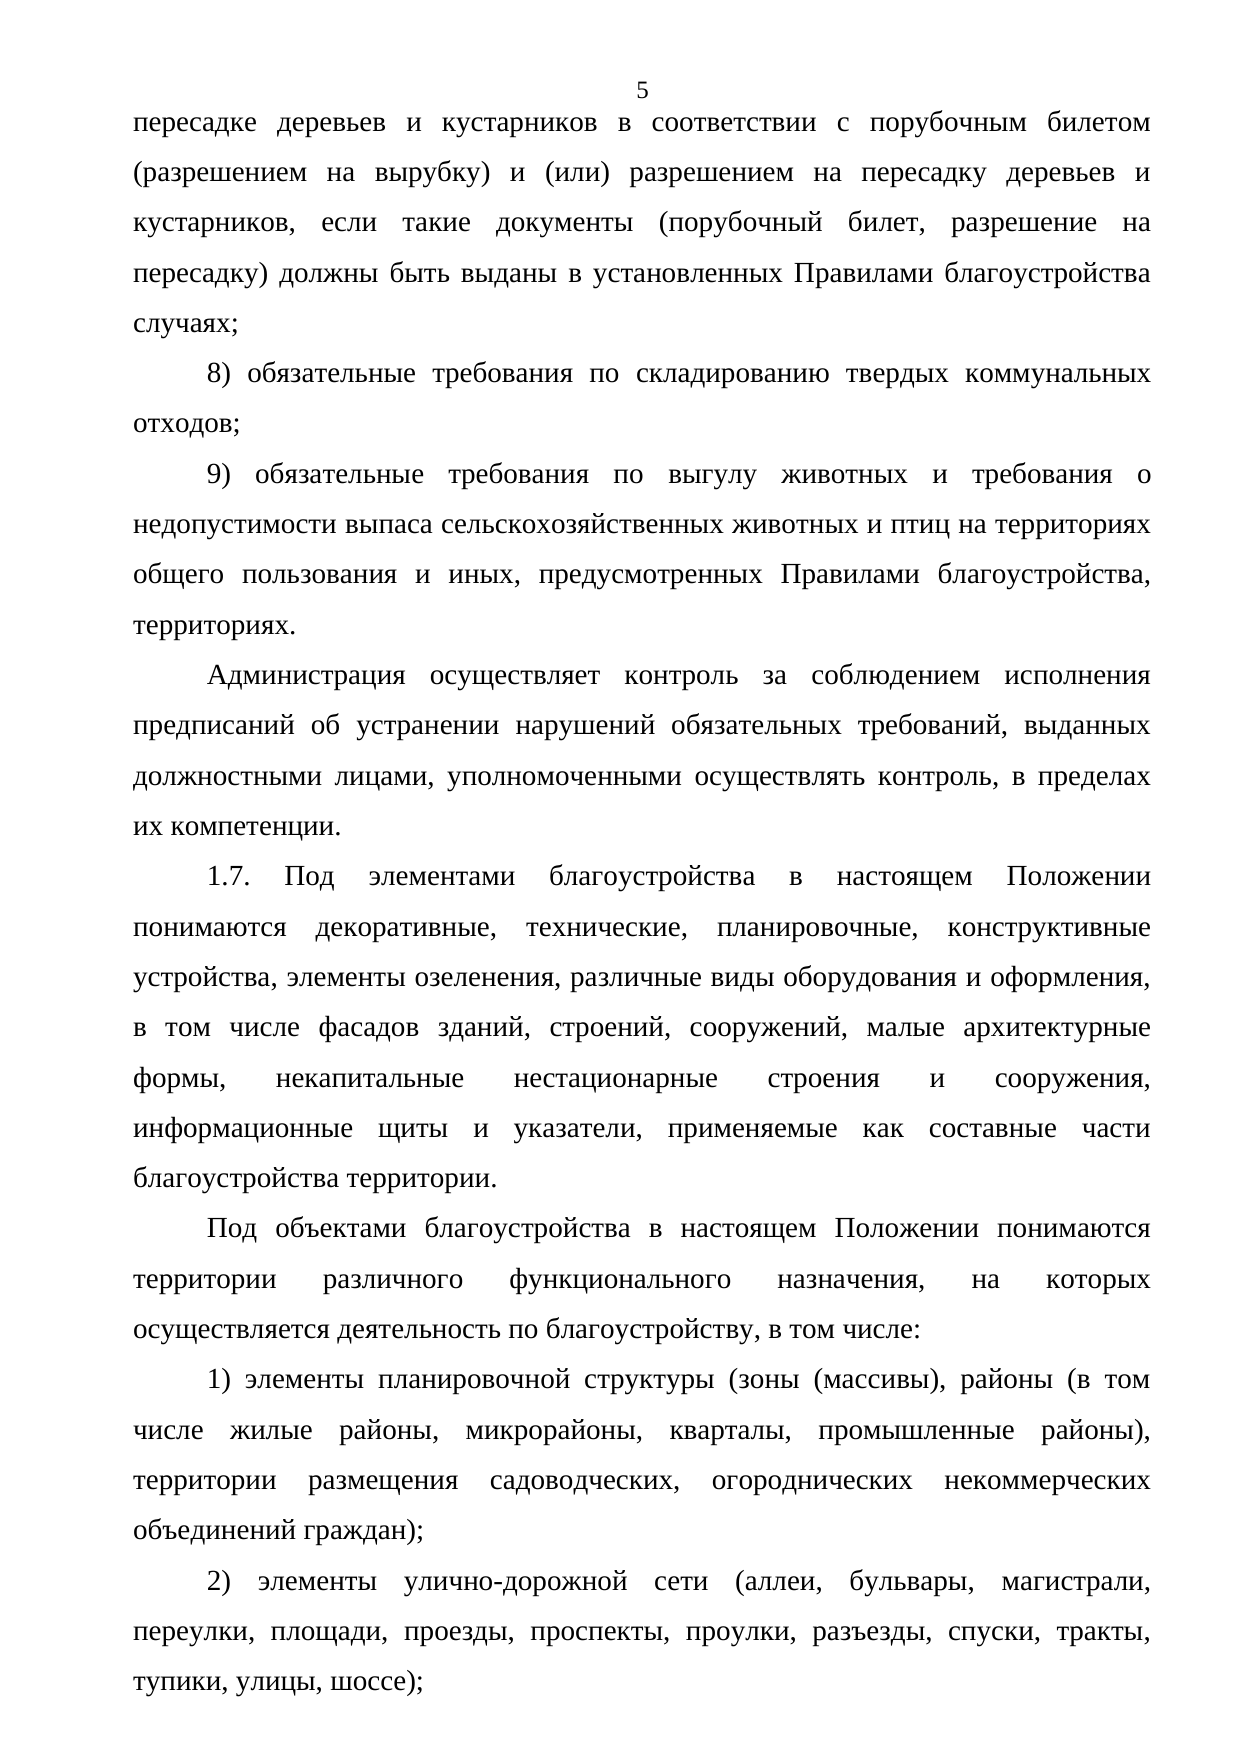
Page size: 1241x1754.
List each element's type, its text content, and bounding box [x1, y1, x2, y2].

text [133, 104, 1152, 338]
text Администрация осуществляет контроль за соблюдением исполнения предписаний об устранении нарушений обязательных требований, выданных должностными лицами, уполномоченными осуществлять контроль, в пределах их компетенции. [133, 657, 1152, 842]
text Под объектами благоустройства в настоящем Положении понимаются территории различного функционального назначения, на которых осуществляется деятельность по благоустройству, в том числе: [133, 1211, 1152, 1345]
text 1) элементы планировочной структуры (зоны (массивы), районы (в том числе жилые районы, микрорайоны, кварталы, промышленные районы), территории размещения садоводческих, огороднических некоммерческих объединений граждан); [133, 1362, 1152, 1546]
text 1.7. Под элементами благоустройства в настоящем Положении понимаются декоративные, технические, планировочные, конструктивные устройства, элементы озеленения, различные виды оборудования и оформления, в том числе фасадов зданий, строений, сооружений, малые архитектурные формы, некапитальные нестационарные строения и сооружения, информационные щиты и указатели, применяемые как составные части благоустройства территории. [133, 858, 1152, 1194]
text 8) обязательные требования по складированию твердых коммунальных отходов; [133, 355, 1152, 439]
text 9) обязательные требования по выгулу животных и требования о недопустимости выпаса сельскохозяйственных животных и птиц на территориях общего пользования и иных, предусмотренных Правилами благоустройства, территориях. [133, 456, 1152, 640]
text 2) элементы улично-дорожной сети (аллеи, бульвары, магистрали, переулки, площади, проезды, проспекты, проулки, разъезды, спуски, тракты, тупики, улицы, шоссе); [133, 1563, 1152, 1697]
